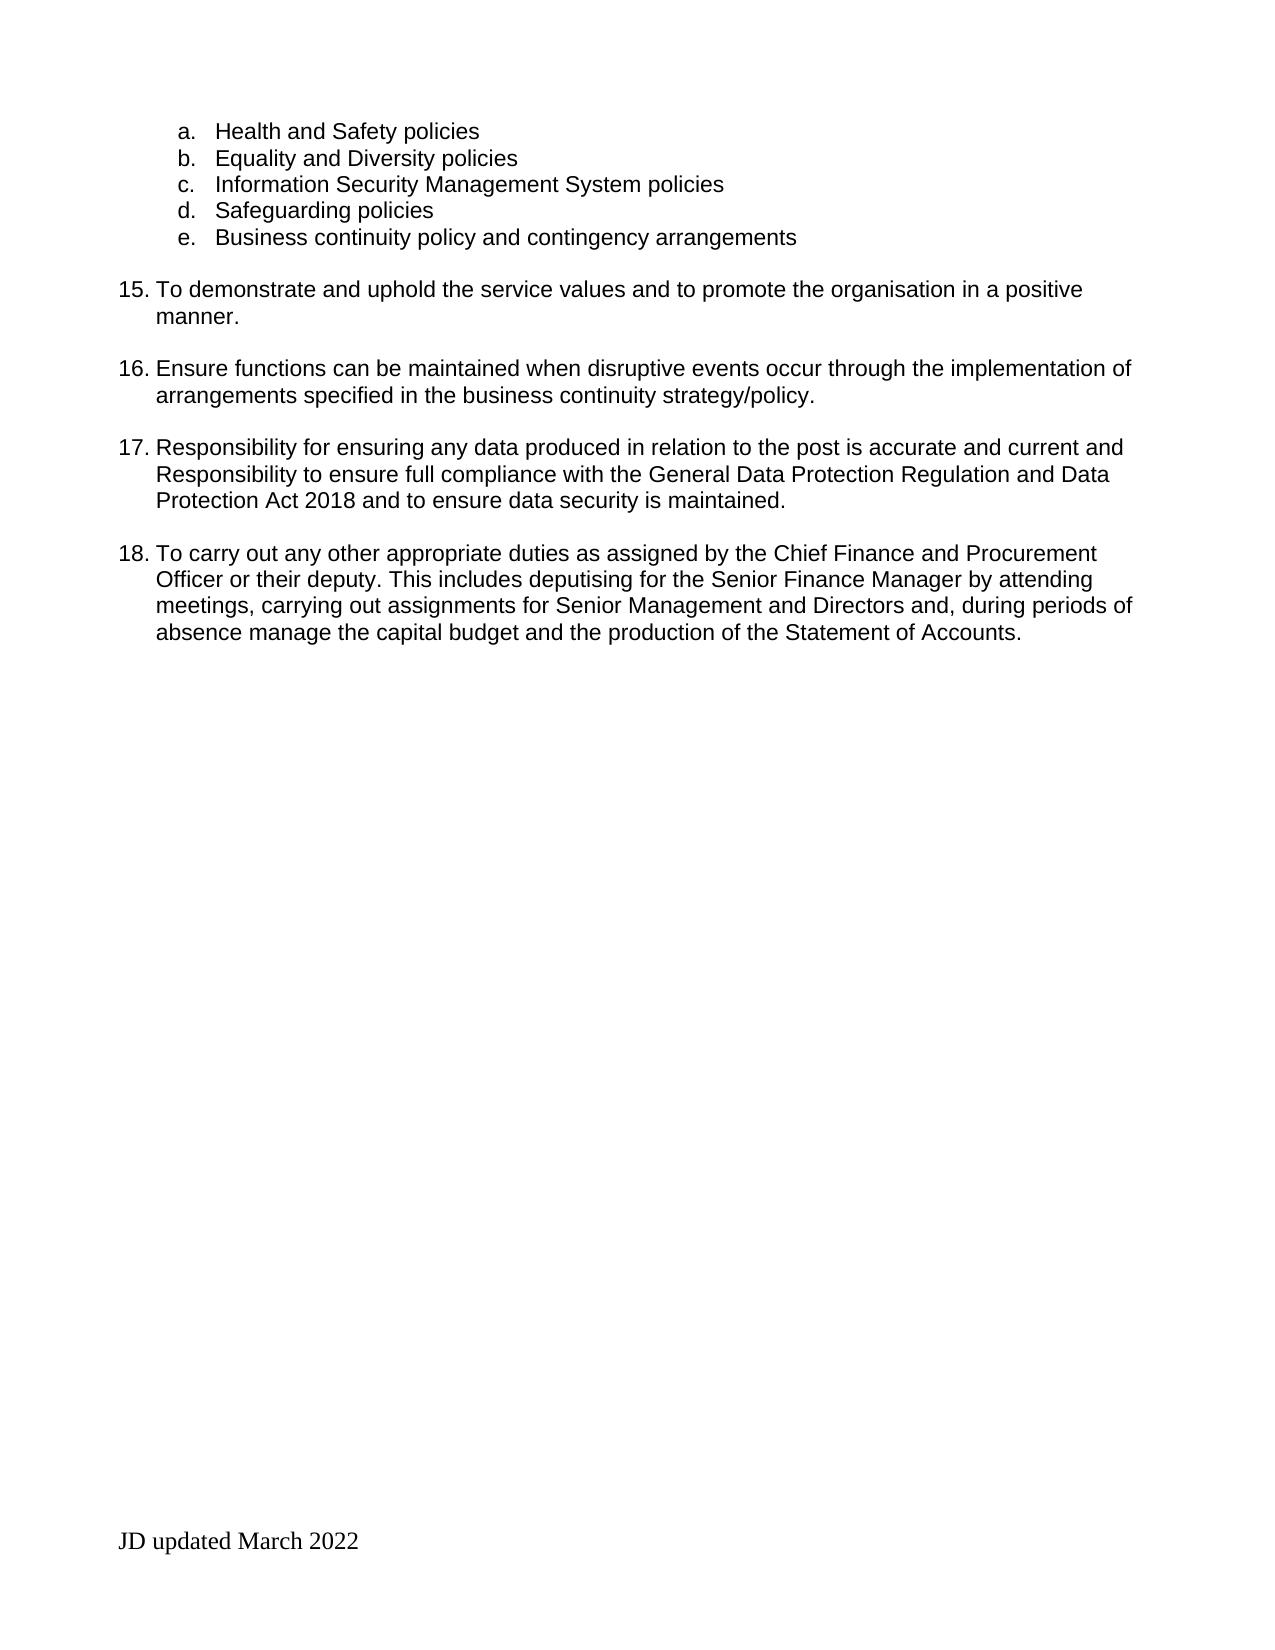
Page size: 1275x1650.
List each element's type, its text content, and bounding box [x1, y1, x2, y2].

list To demonstrate and uphold the service values and to promote the organisation in a positive manner. [118, 276, 1157, 329]
list Health and Safety policies [177, 118, 1157, 144]
list Ensure functions can be maintained when disruptive events occur through the implementation of arrangements specified in the business continuity strategy/policy. [118, 355, 1157, 408]
list Safeguarding policies [177, 197, 1157, 223]
list To carry out any other appropriate duties as assigned by the Chief Finance and Procurement Officer or their deputy. This includes deputising for the Senior Finance Manager by attending meetings, carrying out assignments for Senior Management and Directors and, during periods of absence manage the capital budget and the production of the Statement of Accounts. [118, 540, 1157, 645]
list Responsibility for ensuring any data produced in relation to the post is accurate and current and Responsibility to ensure full compliance with the General Data Protection Regulation and Data Protection Act 2018 and to ensure data security is maintained. [118, 434, 1157, 513]
list Information Security Management System policies [177, 171, 1157, 197]
list Business continuity policy and contingency arrangements [177, 223, 1157, 250]
list Equality and Diversity policies [177, 144, 1157, 171]
